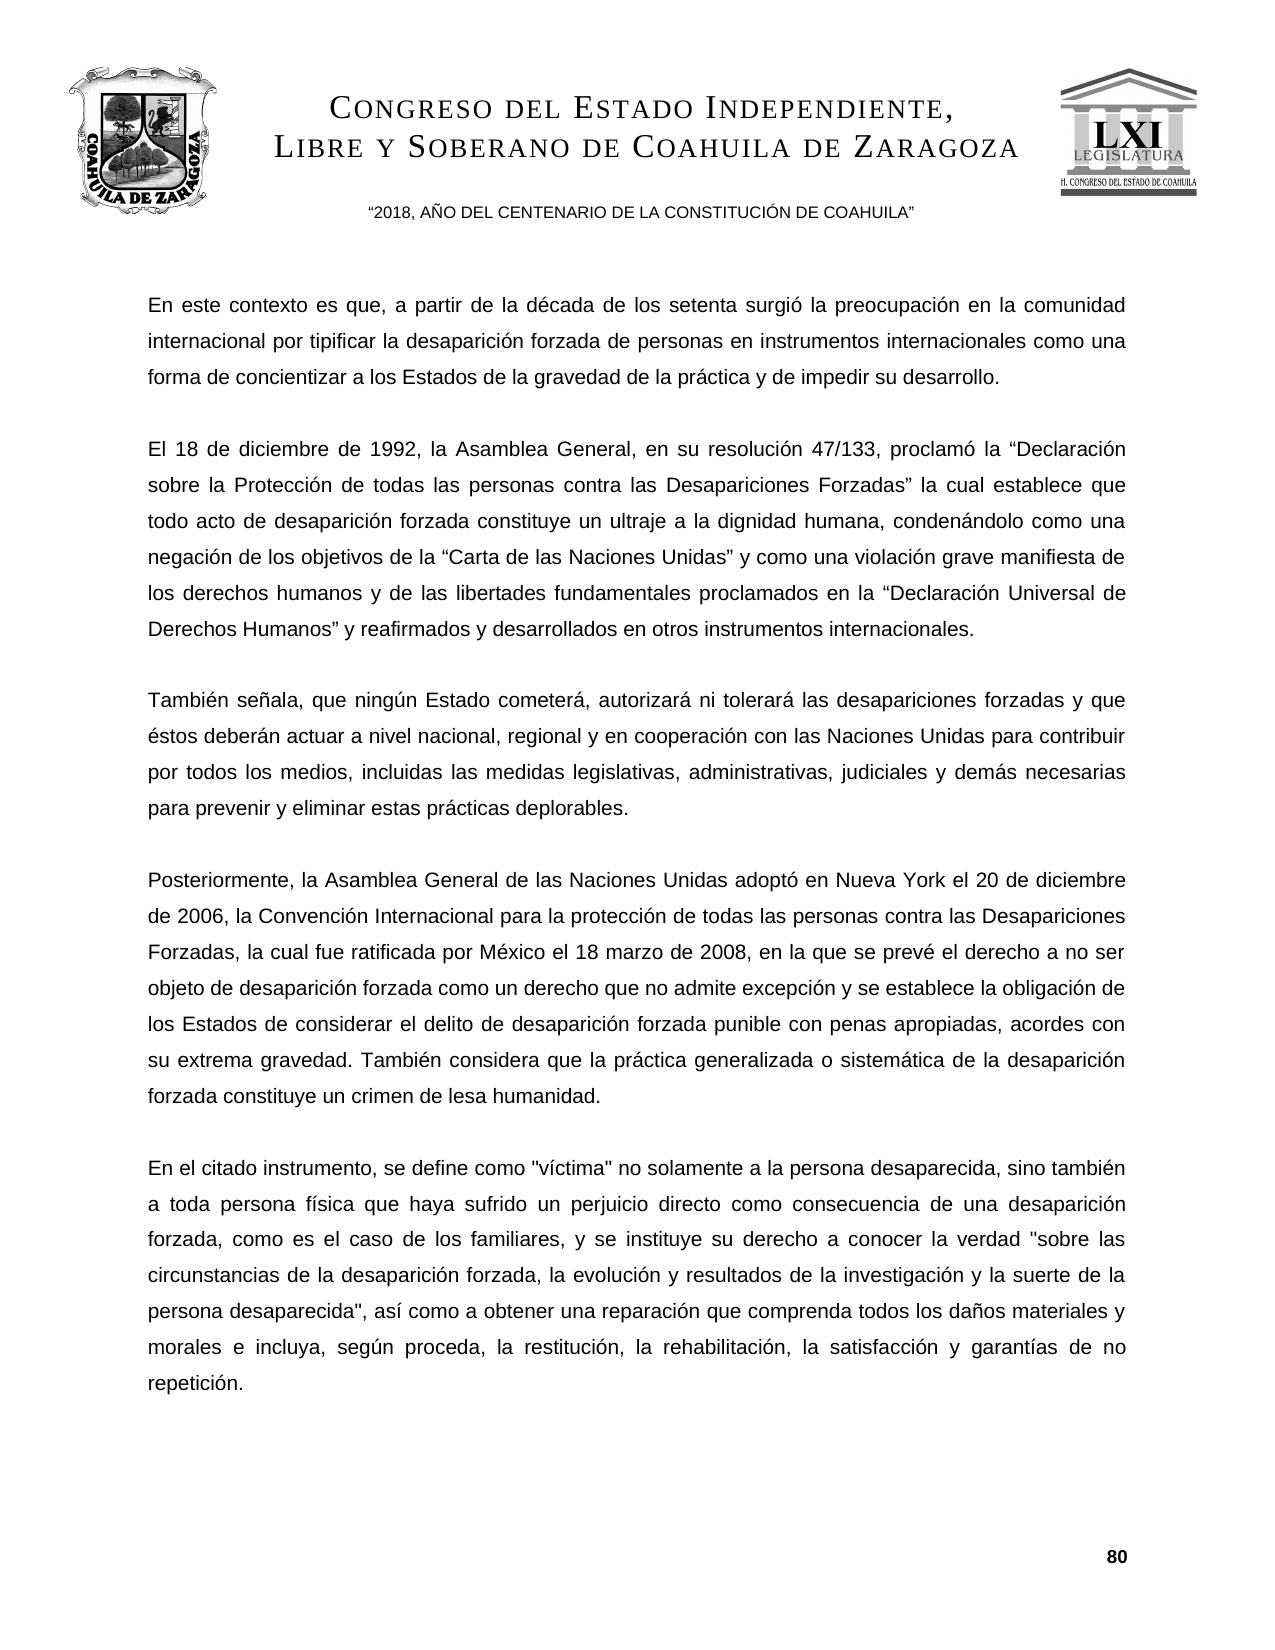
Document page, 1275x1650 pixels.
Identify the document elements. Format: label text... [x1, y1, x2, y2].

text El 18 de diciembre de 1992, la Asamblea General, en su resolución 47/133, proclamó la “Declaración sobre la Protección de todas las personas contra las Desapariciones Forzadas” la cual establece que todo acto de desaparición forzada constituye un ultraje a la dignidad humana, condenándolo como una negación de los objetivos de la “Carta de las Naciones Unidas” y como una violación grave manifiesta de los derechos humanos y de las libertades fundamentales proclamados en la “Declaración Universal de Derechos Humanos” y reafirmados y desarrollados en otros instrumentos internacionales. [148, 437, 1127, 640]
text Posteriormente, la Asamblea General de las Naciones Unidas adoptó en Nueva York el 20 de diciembre de 2006, la Convención Internacional para la protección de todas las personas contra las Desapariciones Forzadas, la cual fue ratificada por México el 18 marzo de 2008, en la que se prevé el derecho a no ser objeto de desaparición forzada como un derecho que no admite excepción y se establece la obligación de los Estados de considerar el delito de desaparición forzada punible con penas apropiadas, acordes con su extrema gravedad. También considera que la práctica generalizada o sistemática de la desaparición forzada constituye un crimen de lesa humanidad. [148, 868, 1127, 1107]
text También señala, que ningún Estado cometerá, autorizará ni tolerará las desapariciones forzadas y que éstos deberán actuar a nivel nacional, regional y en cooperación con las Naciones Unidas para contribuir por todos los medios, incluidas las medidas legislativas, administrativas, judiciales y demás necesarias para prevenir y eliminar estas prácticas deplorables. [148, 688, 1127, 820]
text En el citado instrumento, se define como "víctima" no solamente a la persona desaparecida, sino también a toda persona física que haya sufrido un perjuicio directo como consecuencia de una desaparición forzada, como es el caso de los familiares, y se instituye su derecho a conocer la verdad "sobre las circunstancias de la desaparición forzada, la evolución y resultados de la investigación y la suerte de la persona desaparecida", así como a obtener una reparación que comprenda todos los daños materiales y morales e incluya, según proceda, la restitución, la rehabilitación, la satisfacción y garantías de no repetición. [148, 1155, 1127, 1395]
picture [68, 67, 217, 214]
picture [1059, 65, 1198, 199]
text En este contexto es que, a partir de la década de los setenta surgió la preocupación en la comunidad internacional por tipificar la desaparición forzada de personas en instrumentos internacionales como una forma de concientizar a los Estados de la gravedad de la práctica y de impedir su desarrollo. [148, 293, 1127, 389]
